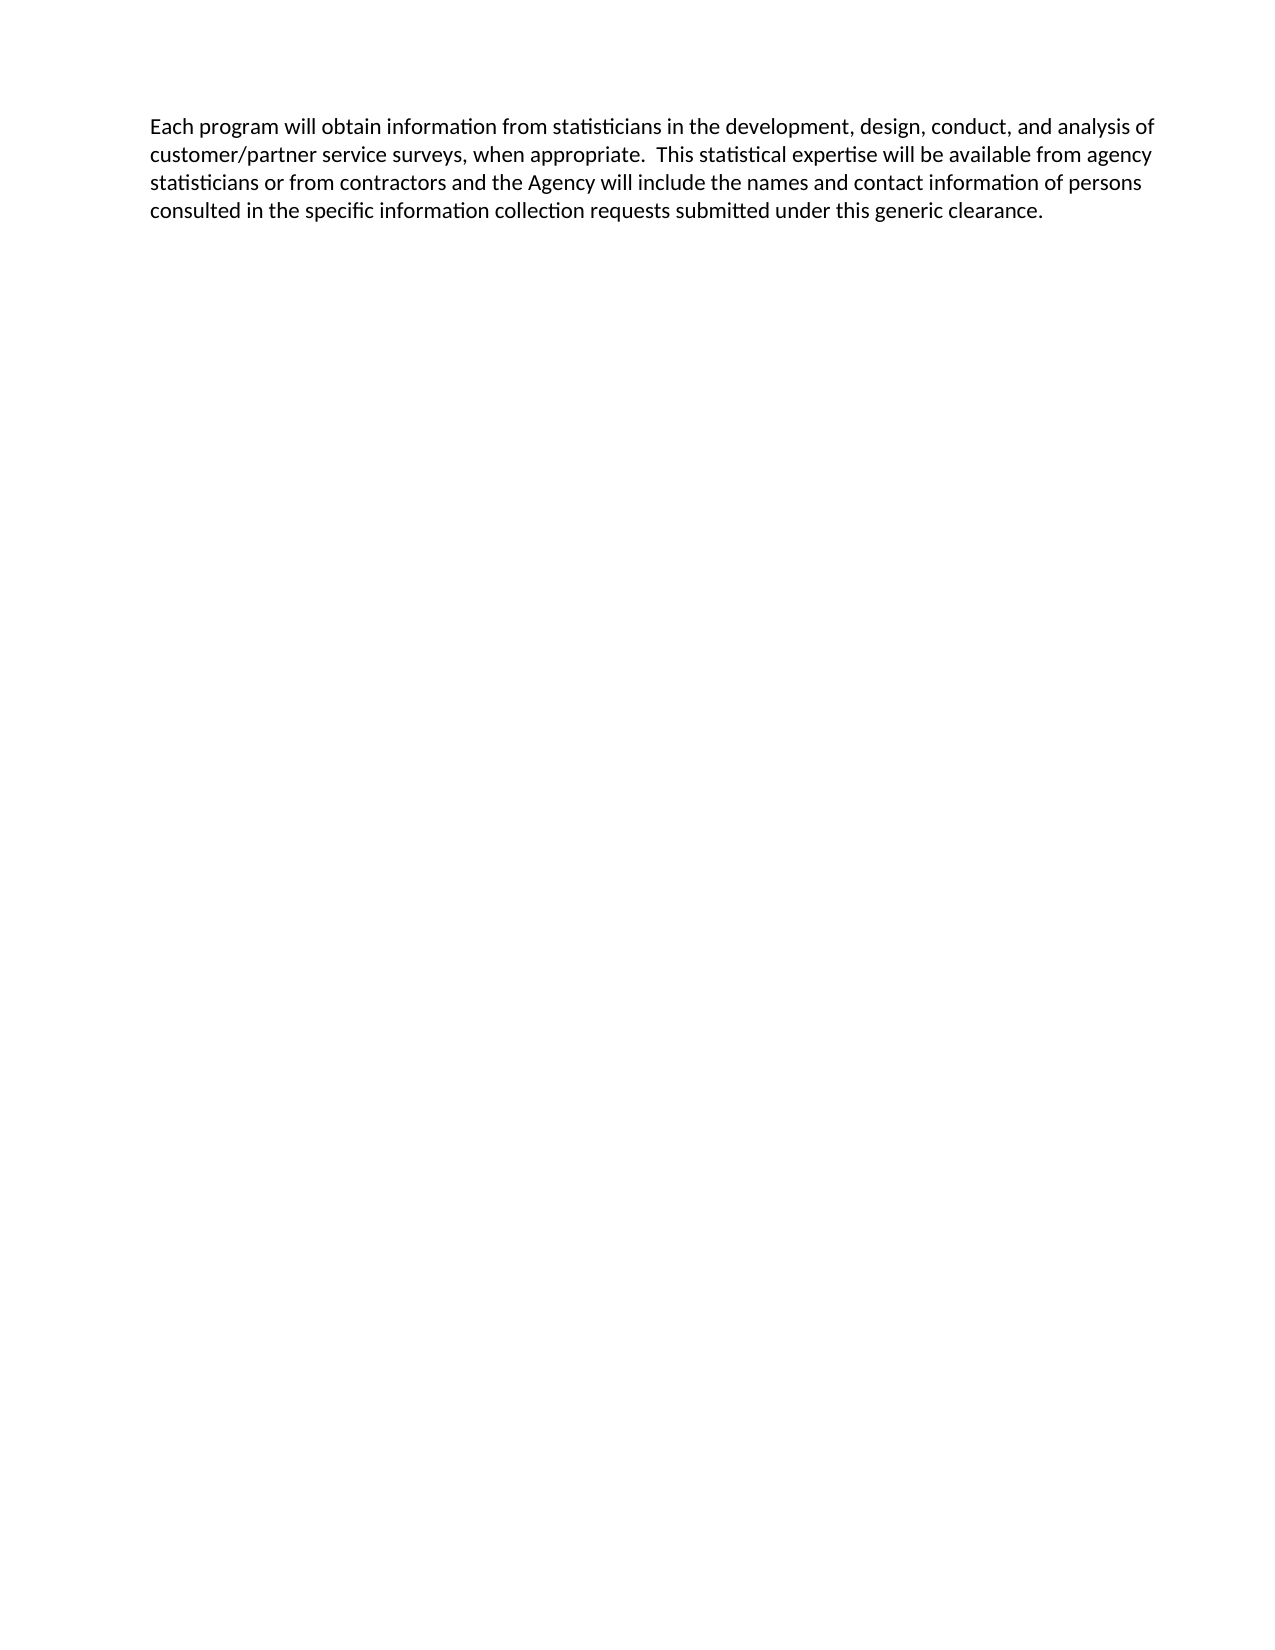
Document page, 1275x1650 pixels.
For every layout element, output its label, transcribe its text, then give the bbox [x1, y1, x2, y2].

list Each program will obtain information from statisticians in the development, design, conduct, and analysis of customer/partner service surveys, when appropriate. This statistical expertise will be available from agency statisticians or from contractors and the Agency will include the names and contact information of persons consulted in the specific information collection requests submitted under this generic clearance. [150, 112, 1162, 224]
